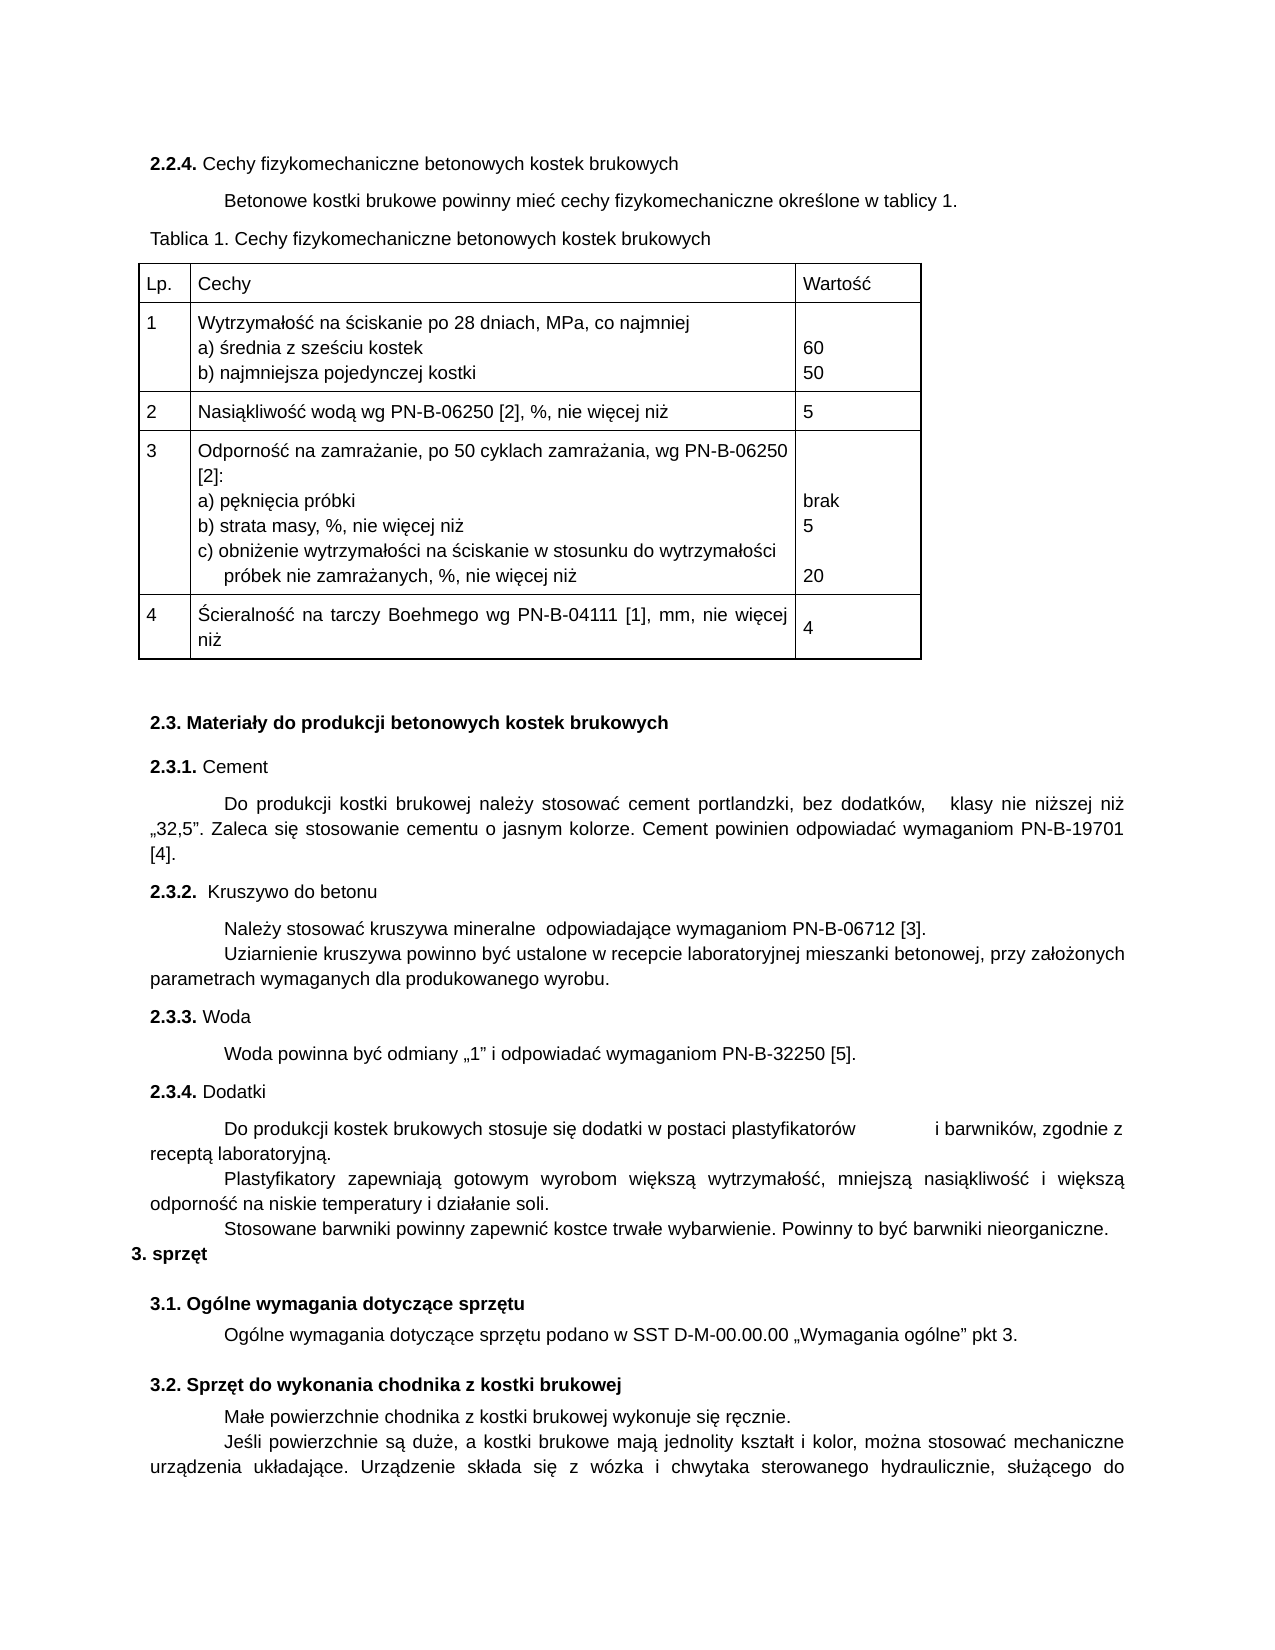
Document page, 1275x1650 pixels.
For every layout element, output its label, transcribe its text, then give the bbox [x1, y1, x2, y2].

text Stosowane barwniki powinny zapewnić kostce trwałe wybarwienie. Powinny to być barwniki nieorganiczne. [150, 1216, 1125, 1241]
text Należy stosować kruszywa mineralne odpowiadające wymaganiom PN-B-06712 [3]. [150, 916, 1125, 941]
text Do produkcji kostek brukowych stosuje się dodatki w postaci plastyfikatorów i barwników, zgodnie z receptą laboratoryjną. [150, 1116, 1125, 1166]
text 2.3.4. Dodatki [150, 1078, 1125, 1103]
text 2.3.3. Woda [150, 1003, 1125, 1028]
text 2.3. Materiały do produkcji betonowych kostek brukowych [150, 709, 1125, 734]
text 3. sprzęt [131, 1241, 1157, 1266]
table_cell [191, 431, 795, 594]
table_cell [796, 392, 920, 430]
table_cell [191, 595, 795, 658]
text Tablica 1. Cechy fizykomechaniczne betonowych kostek brukowych [150, 225, 1125, 250]
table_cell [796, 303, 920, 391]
text Ogólne wymagania dotyczące sprzętu podano w SST D-M-00.00.00 „Wymagania ogólne” pkt 3. [150, 1322, 1125, 1347]
text 3.2. Sprzęt do wykonania chodnika z kostki brukowej [150, 1372, 1125, 1397]
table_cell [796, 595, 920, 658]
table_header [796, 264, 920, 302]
text 2.2.4. Cechy fizykomechaniczne betonowych kostek brukowych [150, 150, 1125, 175]
text Betonowe kostki brukowe powinny mieć cechy fizykomechaniczne określone w tablicy 1. [150, 187, 1125, 212]
text Plastyfikatory zapewniają gotowym wyrobom większą wytrzymałość, mniejszą nasiąkliwość i większą odporność na niskie temperatury i działanie soli. [150, 1166, 1125, 1216]
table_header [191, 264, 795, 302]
text Do produkcji kostki brukowej należy stosować cement portlandzki, bez dodatków, klasy nie niższej niż „32,5”. Zaleca się stosowanie cementu o jasnym kolorze. Cement powinien odpowiadać wymaganiom PN-B-19701 [4]. [150, 791, 1125, 866]
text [150, 1428, 1125, 1478]
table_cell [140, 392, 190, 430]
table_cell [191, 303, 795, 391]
text 3.1. Ogólne wymagania dotyczące sprzętu [150, 1291, 1125, 1316]
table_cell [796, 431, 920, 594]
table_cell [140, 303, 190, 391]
text Małe powierzchnie chodnika z kostki brukowej wykonuje się ręcznie. [150, 1403, 1125, 1428]
text Woda powinna być odmiany „1” i odpowiadać wymaganiom PN-B-32250 [5]. [150, 1041, 1125, 1066]
text Uziarnienie kruszywa powinno być ustalone w recepcie laboratoryjnej mieszanki betonowej, przy założonych parametrach wymaganych dla produkowanego wyrobu. [150, 941, 1125, 991]
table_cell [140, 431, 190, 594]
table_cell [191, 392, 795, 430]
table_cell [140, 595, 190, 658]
text 2.3.2. Kruszywo do betonu [150, 878, 1125, 903]
text 2.3.1. Cement [150, 753, 1125, 778]
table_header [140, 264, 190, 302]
